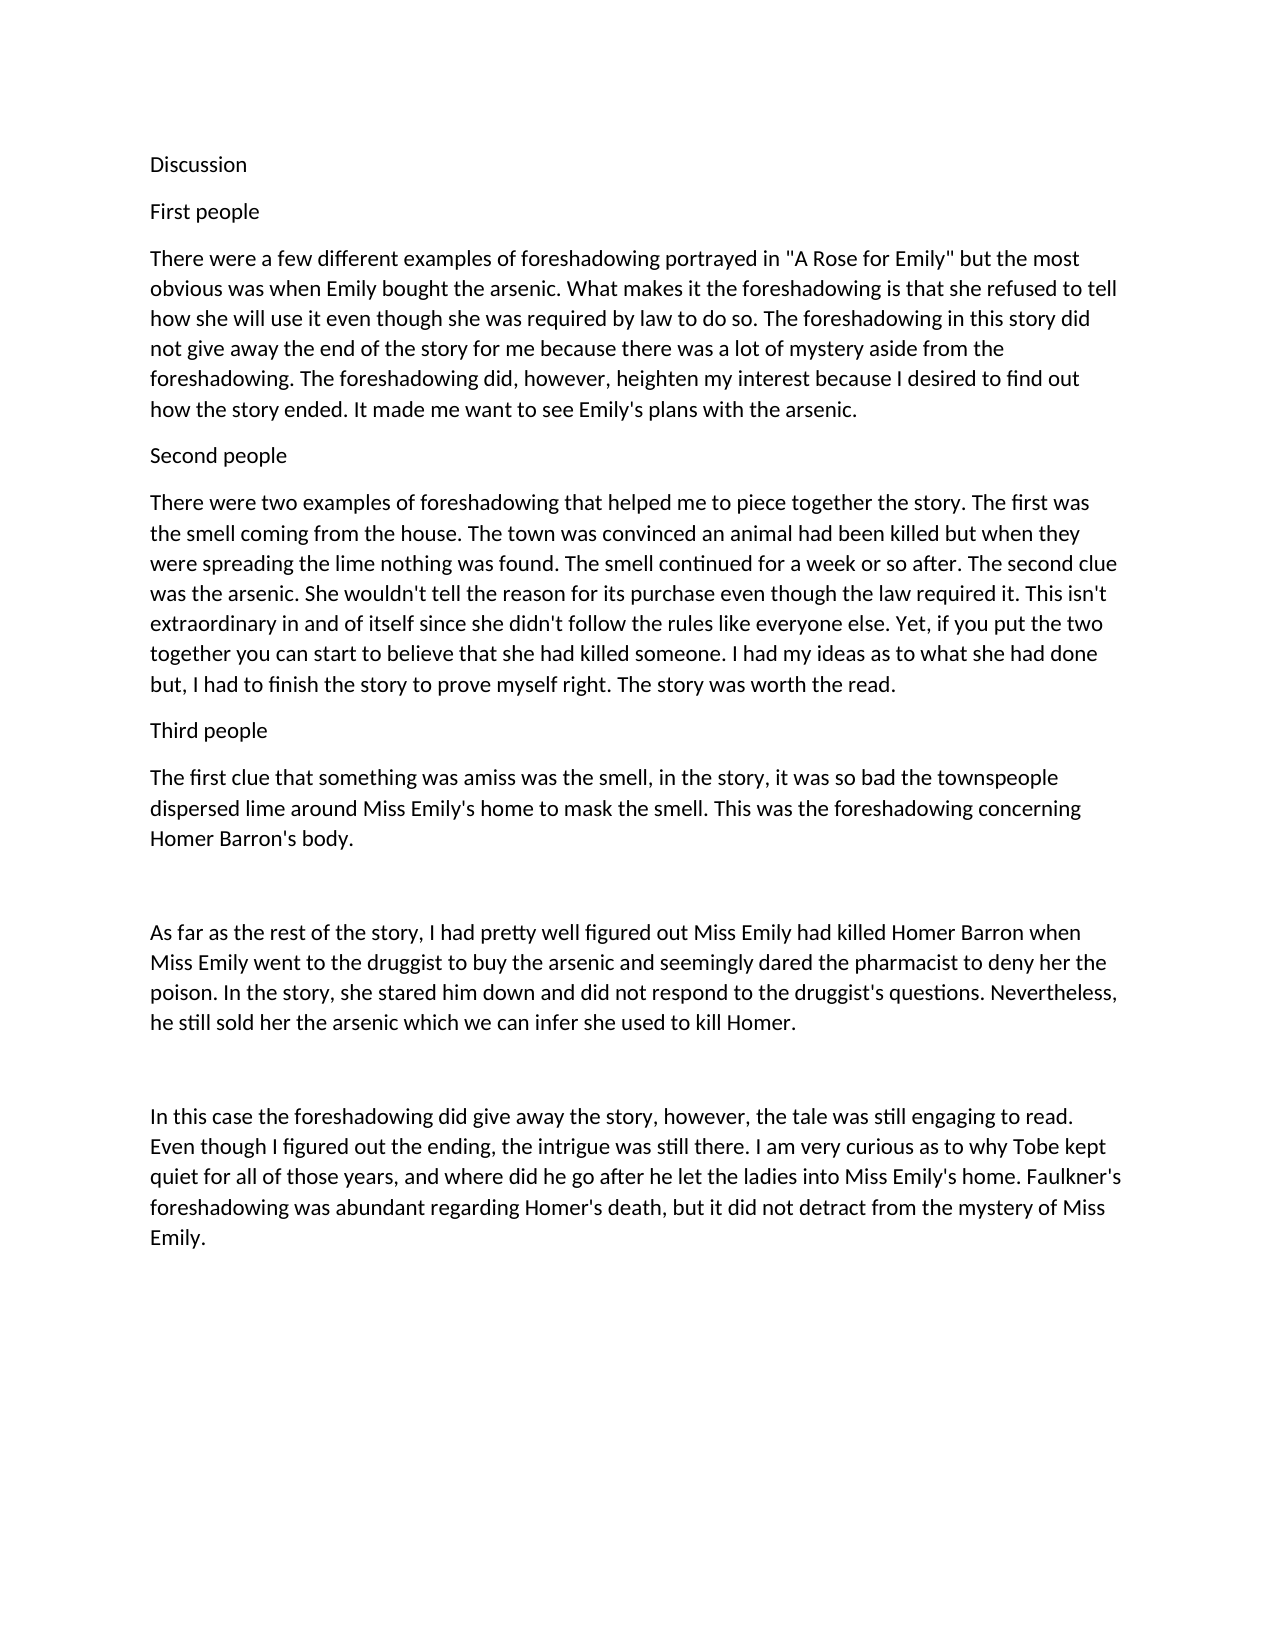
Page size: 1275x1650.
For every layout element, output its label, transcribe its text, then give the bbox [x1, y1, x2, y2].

text Second people [150, 442, 1125, 470]
text In this case the foreshadowing did give away the story, however, the tale was still engaging to read. Even though I figured out the ending, the intrigue was still there. I am very curious as to why Tobe kept quiet for all of those years, and where did he go after he let the ladies into Miss Emily's home. Faulkner's foreshadowing was abundant regarding Homer's death, but it did not detract from the mystery of Miss Emily. [150, 1102, 1125, 1251]
text Discussion [150, 150, 1125, 178]
text Third people [150, 717, 1125, 745]
text The first clue that something was amiss was the smell, in the story, it was so bad the townspeople dispersed lime around Miss Emily's home to mask the smell. This was the foreshadowing concerning Homer Barron's body. [150, 763, 1125, 852]
text There were two examples of foreshadowing that helped me to piece together the story. The first was the smell coming from the house. The town was convinced an animal had been killed but when they were spreading the lime nothing was found. The smell continued for a week or so after. The second clue was the arsenic. She wouldn't tell the reason for its purchase even though the law required it. This isn't extraordinary in and of itself since she didn't follow the rules like everyone else. Yet, if you put the two together you can start to believe that she had killed someone. I had my ideas as to what she had done but, I had to finish the story to prove myself right. The story was worth the read. [150, 488, 1125, 698]
text There were a few different examples of foreshadowing portrayed in "A Rose for Emily" but the most obvious was when Emily bought the arsenic. What makes it the foreshadowing is that she refused to tell how she will use it even though she was required by law to do so. The foreshadowing in this story did not give away the end of the story for me because there was a lot of mystery aside from the foreshadowing. The foreshadowing did, however, heighten my interest because I desired to find out how the story ended. It made me want to see Emily's plans with the arsenic. [150, 244, 1125, 423]
text As far as the rest of the story, I had pretty well figured out Miss Emily had killed Homer Barron when Miss Emily went to the druggist to buy the arsenic and seemingly dared the pharmacist to deny her the poison. In the story, she stared him down and did not respond to the druggist's questions. Nevertheless, he still sold her the arsenic which we can infer she used to kill Homer. [150, 918, 1125, 1036]
text First people [150, 197, 1125, 225]
